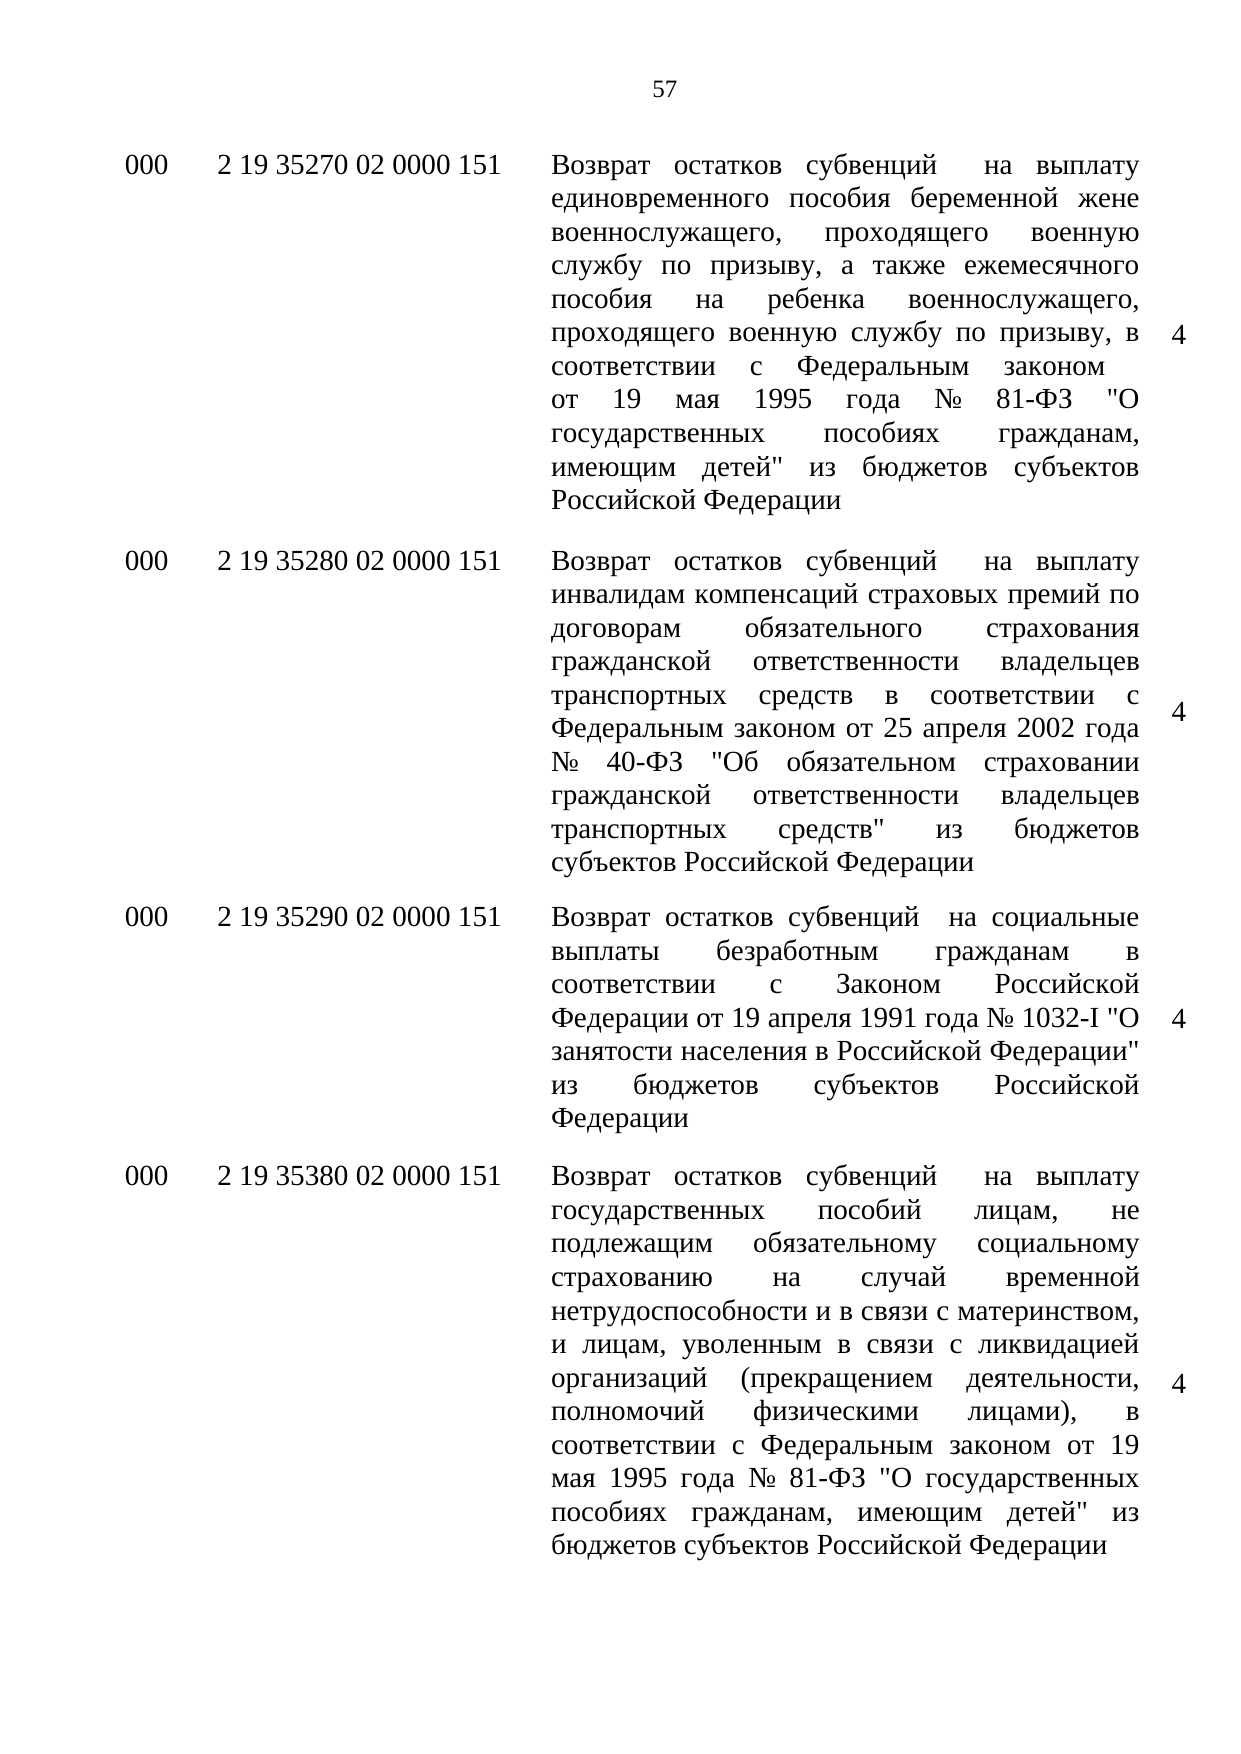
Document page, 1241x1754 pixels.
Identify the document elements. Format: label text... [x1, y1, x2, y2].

table_cell Возврат остатков субвенций на выплату инвалидам компенсаций страховых премий по договорам обязательного страхования гражданской ответственности владельцев транспортных средств в соответствии с Федеральным законом от 25 апреля 2002 года № 40-ФЗ "Об обязательном страховании гражданской ответственности владельцев транспортных средств" из бюджетов субъектов Российской Федерации [544, 532, 1146, 889]
table_cell 4 [1146, 532, 1211, 889]
table_cell 2 19 35290 02 0000 151 [211, 889, 544, 1148]
table_cell 4 [1146, 136, 1211, 532]
table_cell 2 19 35380 02 0000 151 [211, 1148, 544, 1618]
table_cell Возврат остатков субвенций на выплату государственных пособий лицам, не подлежащим обязательному социальному страхованию на случай временной нетрудоспособности и в связи с материнством, и лицам, уволенным в связи с ликвидацией организаций (прекращением деятельности, полномочий физическими лицами), в соответствии с Федеральным законом от 19 мая 1995 года № 81-ФЗ "О государственных пособиях гражданам, имеющим детей" из бюджетов субъектов Российской Федерации [544, 1148, 1146, 1618]
table_cell 000 [118, 136, 211, 532]
table_cell 4 [1146, 889, 1211, 1148]
table_cell 000 [118, 889, 211, 1148]
table_cell Возврат остатков субвенций на социальные выплаты безработным гражданам в соответствии с Законом Российской Федерации от 19 апреля 1991 года № 1032-I "О занятости населения в Российской Федерации" из бюджетов субъектов Российской Федерации [544, 889, 1146, 1148]
table_cell 4 [1146, 1148, 1211, 1618]
table_cell 000 [118, 532, 211, 889]
table_cell Возврат остатков субвенций на выплату единовременного пособия беременной жене военнослужащего, проходящего военную службу по призыву, а также ежемесячного пособия на ребенка военнослужащего, проходящего военную службу по призыву, в соответствии с Федеральным законом от 19 мая 1995 года № 81-ФЗ "О государственных пособиях гражданам, имеющим детей" из бюджетов субъектов Российской Федерации [544, 136, 1146, 532]
table_cell 2 19 35270 02 0000 151 [211, 136, 544, 532]
table_cell 000 [118, 1148, 211, 1618]
table_cell 2 19 35280 02 0000 151 [211, 532, 544, 889]
